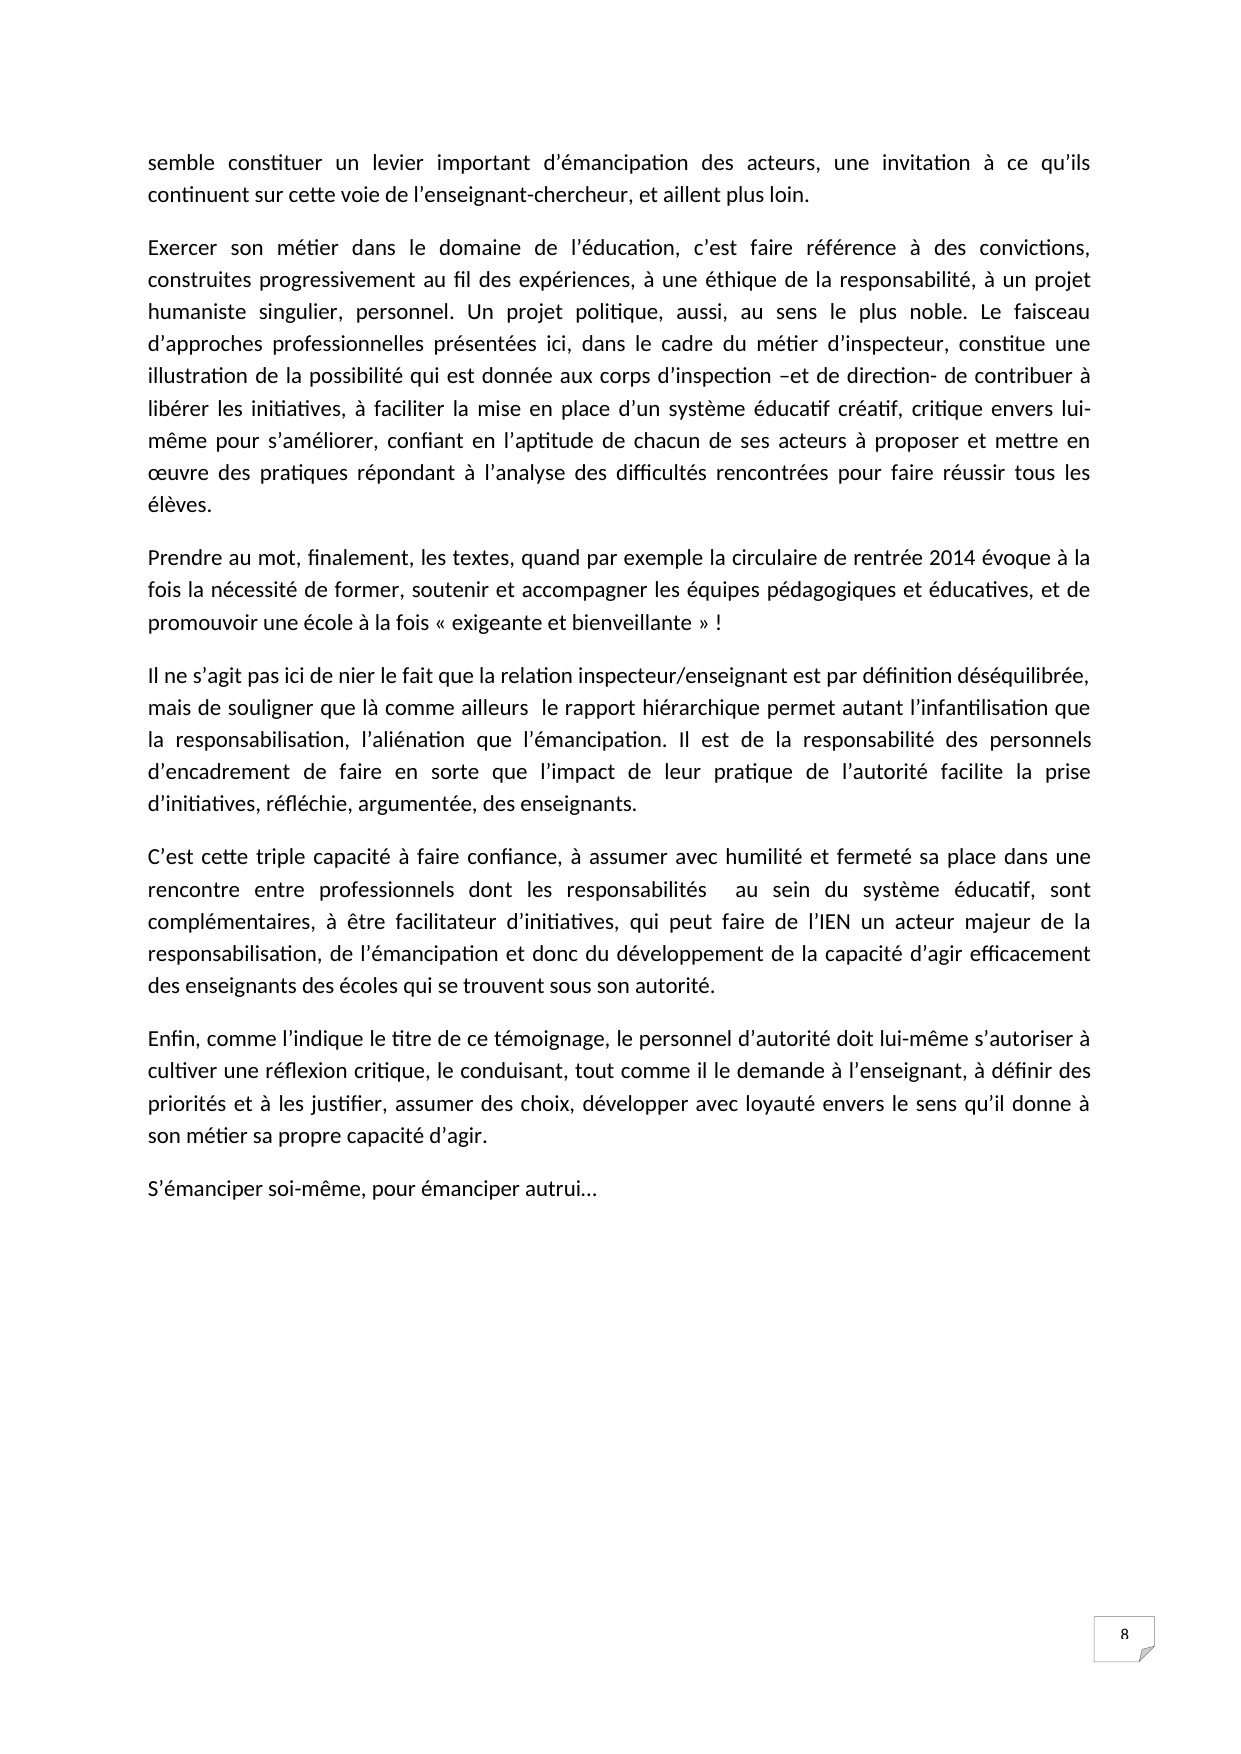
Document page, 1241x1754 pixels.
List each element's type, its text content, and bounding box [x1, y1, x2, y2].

text Il ne s’agit pas ici de nier le fait que la relation inspecteur/enseignant est par définition déséquilibrée, mais de souligner que là comme ailleurs le rapport hiérarchique permet autant l’infantilisation que la responsabilisation, l’aliénation que l’émancipation. Il est de la responsabilité des personnels d’encadrement de faire en sorte que l’impact de leur pratique de l’autorité facilite la prise d’initiatives, réfléchie, argumentée, des enseignants. [148, 661, 1093, 817]
text Enfin, comme l’indique le titre de ce témoignage, le personnel d’autorité doit lui-même s’autoriser à cultiver une réflexion critique, le conduisant, tout comme il le demande à l’enseignant, à définir des priorités et à les justifier, assumer des choix, développer avec loyauté envers le sens qu’il donne à son métier sa propre capacité d’agir. [148, 1024, 1093, 1149]
text Exercer son métier dans le domaine de l’éducation, c’est faire référence à des convictions, construites progressivement au fil des expériences, à une éthique de la responsabilité, à un projet humaniste singulier, personnel. Un projet politique, aussi, au sens le plus noble. Le faisceau d’approches professionnelles présentées ici, dans le cadre du métier d’inspecteur, constitue une illustration de la possibilité qui est donnée aux corps d’inspection –et de direction- de contribuer à libérer les initiatives, à faciliter la mise en place d’un système éducatif créatif, critique envers lui-même pour s’améliorer, confiant en l’aptitude de chacun de ses acteurs à proposer et mettre en œuvre des pratiques répondant à l’analyse des difficultés rencontrées pour faire réussir tous les élèves. [148, 233, 1093, 518]
text C’est cette triple capacité à faire confiance, à assumer avec humilité et fermeté sa place dans une rencontre entre professionnels dont les responsabilités au sein du système éducatif, sont complémentaires, à être facilitateur d’initiatives, qui peut faire de l’IEN un acteur majeur de la responsabilisation, de l’émancipation et donc du développement de la capacité d’agir efficacement des enseignants des écoles qui se trouvent sous son autorité. [148, 842, 1093, 999]
text S’émanciper soi-même, pour émanciper autrui… [148, 1174, 1093, 1202]
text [148, 148, 1093, 208]
text Prendre au mot, finalement, les textes, quand par exemple la circulaire de rentrée 2014 évoque à la fois la nécessité de former, soutenir et accompagner les équipes pédagogiques et éducatives, et de promouvoir une école à la fois « exigeante et bienveillante » ! [148, 543, 1093, 636]
